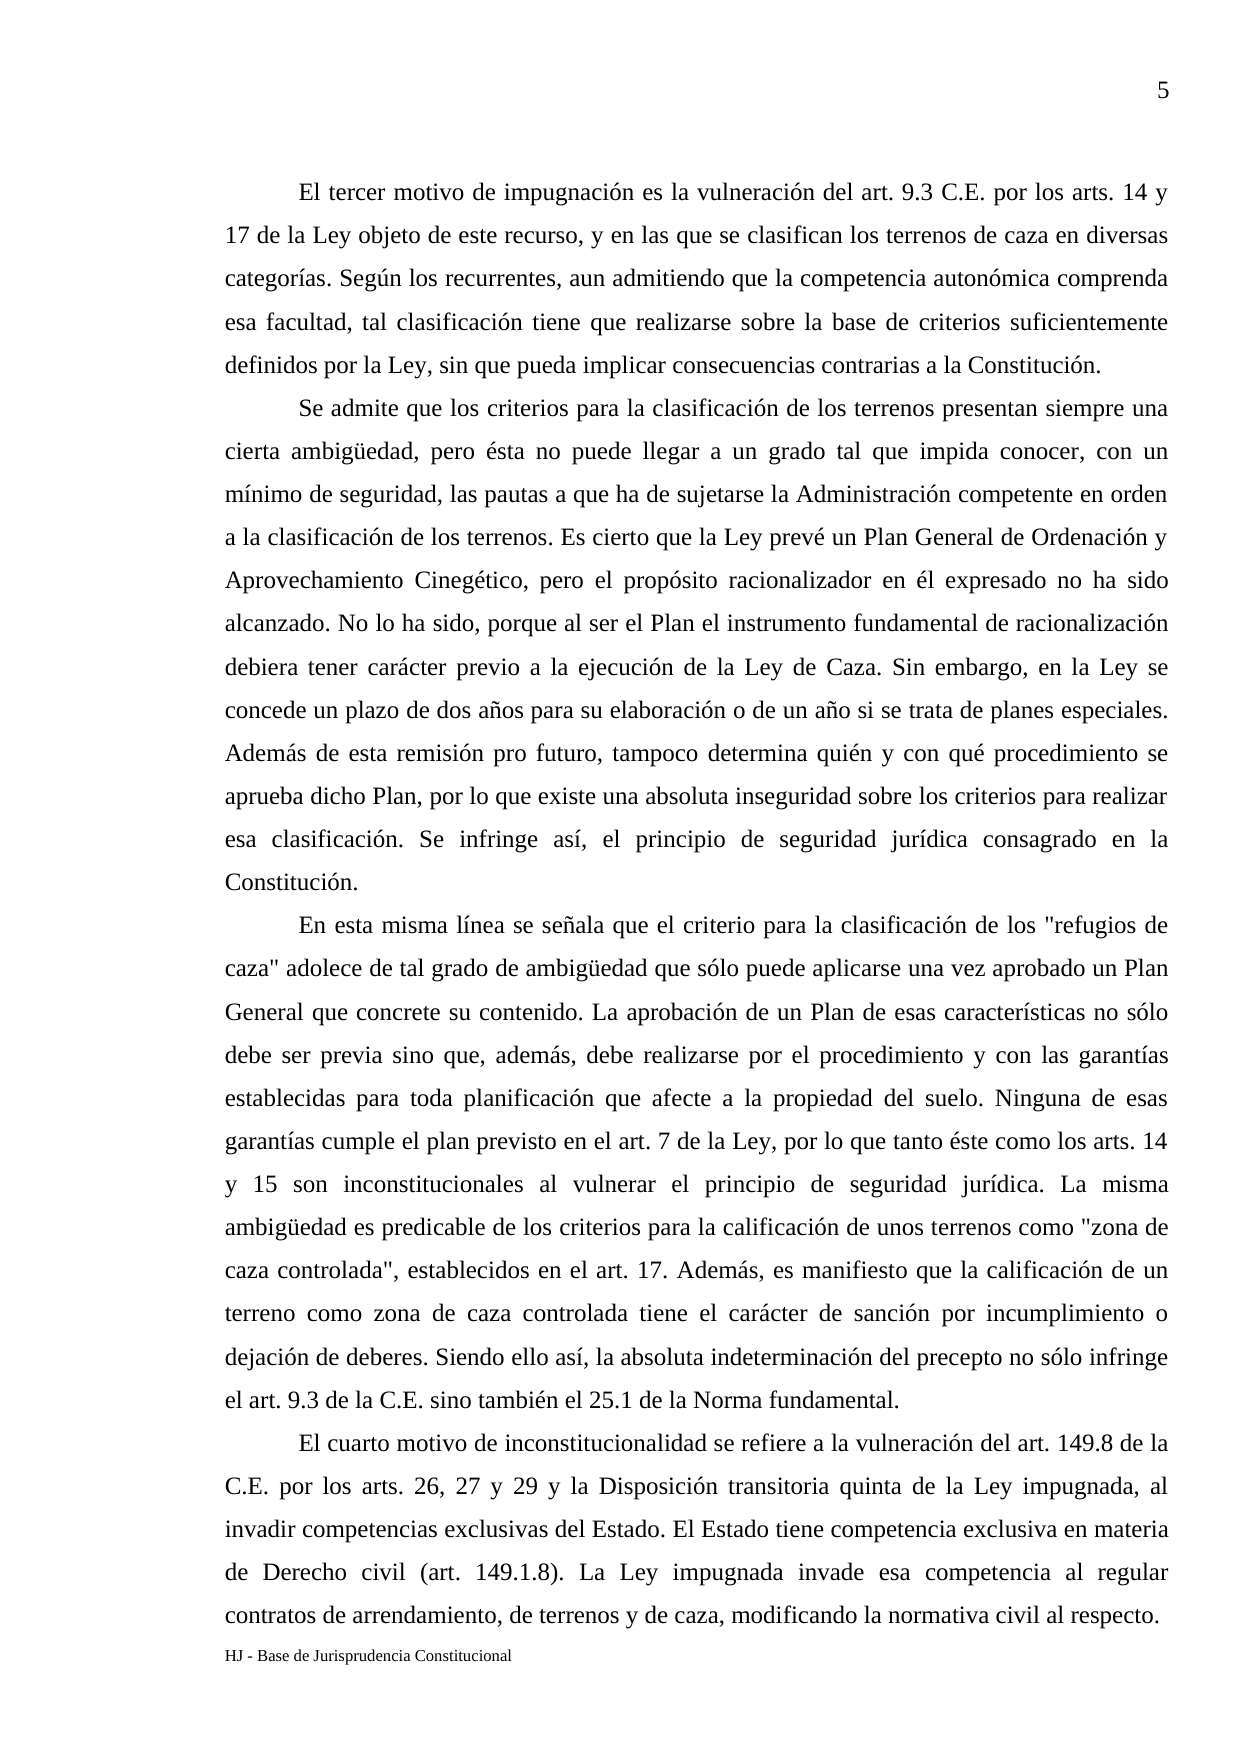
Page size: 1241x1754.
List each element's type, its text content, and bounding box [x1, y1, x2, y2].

text El cuarto motivo de inconstitucionalidad se refiere a la vulneración del art. 149.8 de la C.E. por los arts. 26, 27 y 29 y la Disposición transitoria quinta de la Ley impugnada, al invadir competencias exclusivas del Estado. El Estado tiene competencia exclusiva en materia de Derecho civil (art. 149.1.8). La Ley impugnada invade esa competencia al regular contratos de arrendamiento, de terrenos y de caza, modificando la normativa civil al respecto. [224, 1428, 1169, 1629]
text El tercer motivo de impugnación es la vulneración del art. 9.3 C.E. por los arts. 14 y 17 de la Ley objeto de este recurso, y en las que se clasifican los terrenos de caza en diversas categorías. Según los recurrentes, aun admitiendo que la competencia autonómica comprenda esa facultad, tal clasificación tiene que realizarse sobre la base de criterios suficientemente definidos por la Ley, sin que pueda implicar consecuencias contrarias a la Constitución. [224, 177, 1169, 378]
text En esta misma línea se señala que el criterio para la clasificación de los "refugios de caza" adolece de tal grado de ambigüedad que sólo puede aplicarse una vez aprobado un Plan General que concrete su contenido. La aprobación de un Plan de esas características no sólo debe ser previa sino que, además, debe realizarse por el procedimiento y con las garantías establecidas para toda planificación que afecte a la propiedad del suelo. Ninguna de esas garantías cumple el plan previsto en el art. 7 de la Ley, por lo que tanto éste como los arts. 14 y 15 son inconstitucionales al vulnerar el principio de seguridad jurídica. La misma ambigüedad es predicable de los criterios para la calificación de unos terrenos como "zona de caza controlada", establecidos en el art. 17. Además, es manifiesto que la calificación de un terreno como zona de caza controlada tiene el carácter de sanción por incumplimiento o dejación de deberes. Siendo ello así, la absoluta indeterminación del precepto no sólo infringe el art. 9.3 de la C.E. sino también el 25.1 de la Norma fundamental. [224, 910, 1169, 1413]
text Se admite que los criterios para la clasificación de los terrenos presentan siempre una cierta ambigüedad, pero ésta no puede llegar a un grado tal que impida conocer, con un mínimo de seguridad, las pautas a que ha de sujetarse la Administración competente en orden a la clasificación de los terrenos. Es cierto que la Ley prevé un Plan General de Ordenación y Aprovechamiento Cinegético, pero el propósito racionalizador en él expresado no ha sido alcanzado. No lo ha sido, porque al ser el Plan el instrumento fundamental de racionalización debiera tener carácter previo a la ejecución de la Ley de Caza. Sin embargo, en la Ley se concede un plazo de dos años para su elaboración o de un año si se trata de planes especiales. Además de esta remisión pro futuro, tampoco determina quién y con qué procedimiento se aprueba dicho Plan, por lo que existe una absoluta inseguridad sobre los criterios para realizar esa clasificación. Se infringe así, el principio de seguridad jurídica consagrado en la Constitución. [224, 393, 1169, 896]
